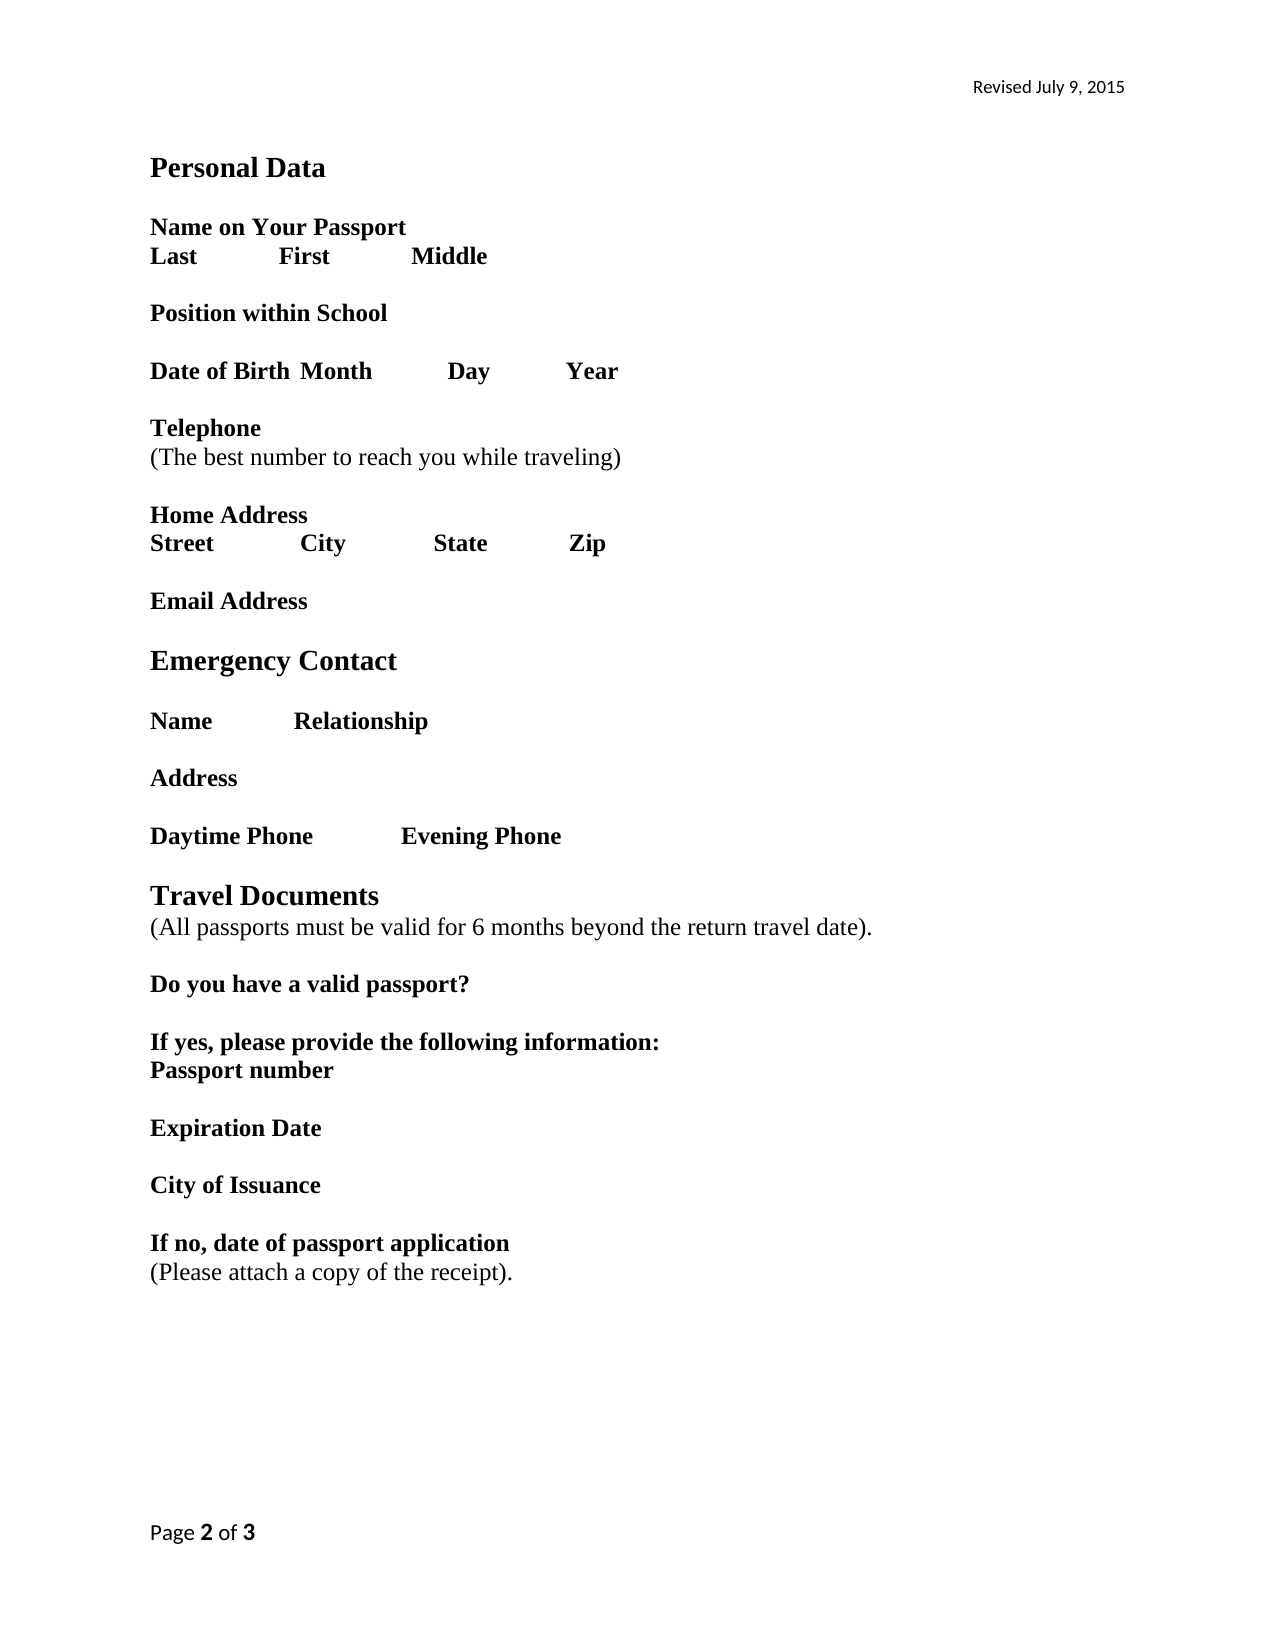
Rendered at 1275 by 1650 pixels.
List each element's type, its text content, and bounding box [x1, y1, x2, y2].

text Daytime Phone Evening Phone [150, 821, 1125, 849]
text Expiration Date [150, 1113, 1125, 1142]
text Name Relationship [150, 706, 1125, 734]
text If no, date of passport application [150, 1228, 1125, 1257]
text Personal Data [150, 150, 1125, 183]
text Name on Your Passport [150, 212, 1125, 241]
text Emergency Contact [150, 643, 1125, 677]
text Telephone [150, 413, 1125, 442]
text (The best number to reach you while traveling) [150, 442, 1125, 471]
text Street City State Zip [150, 528, 1125, 557]
text Date of Birth Month Day Year [150, 356, 1125, 385]
text (All passports must be valid for 6 months beyond the return travel date). [150, 912, 1125, 941]
text (Please attach a copy of the receipt). [150, 1257, 1125, 1286]
text Home Address [150, 500, 1125, 528]
text Last First Middle [150, 241, 1125, 270]
text Passport number [150, 1056, 1125, 1084]
text Travel Documents [150, 878, 1125, 912]
text Address [150, 763, 1125, 792]
text If yes, please provide the following information: [150, 1027, 1125, 1056]
text City of Issuance [150, 1171, 1125, 1199]
text Position within School [150, 298, 1125, 327]
text Do you have a valid passport? [150, 969, 1125, 998]
text Email Address [150, 586, 1125, 615]
